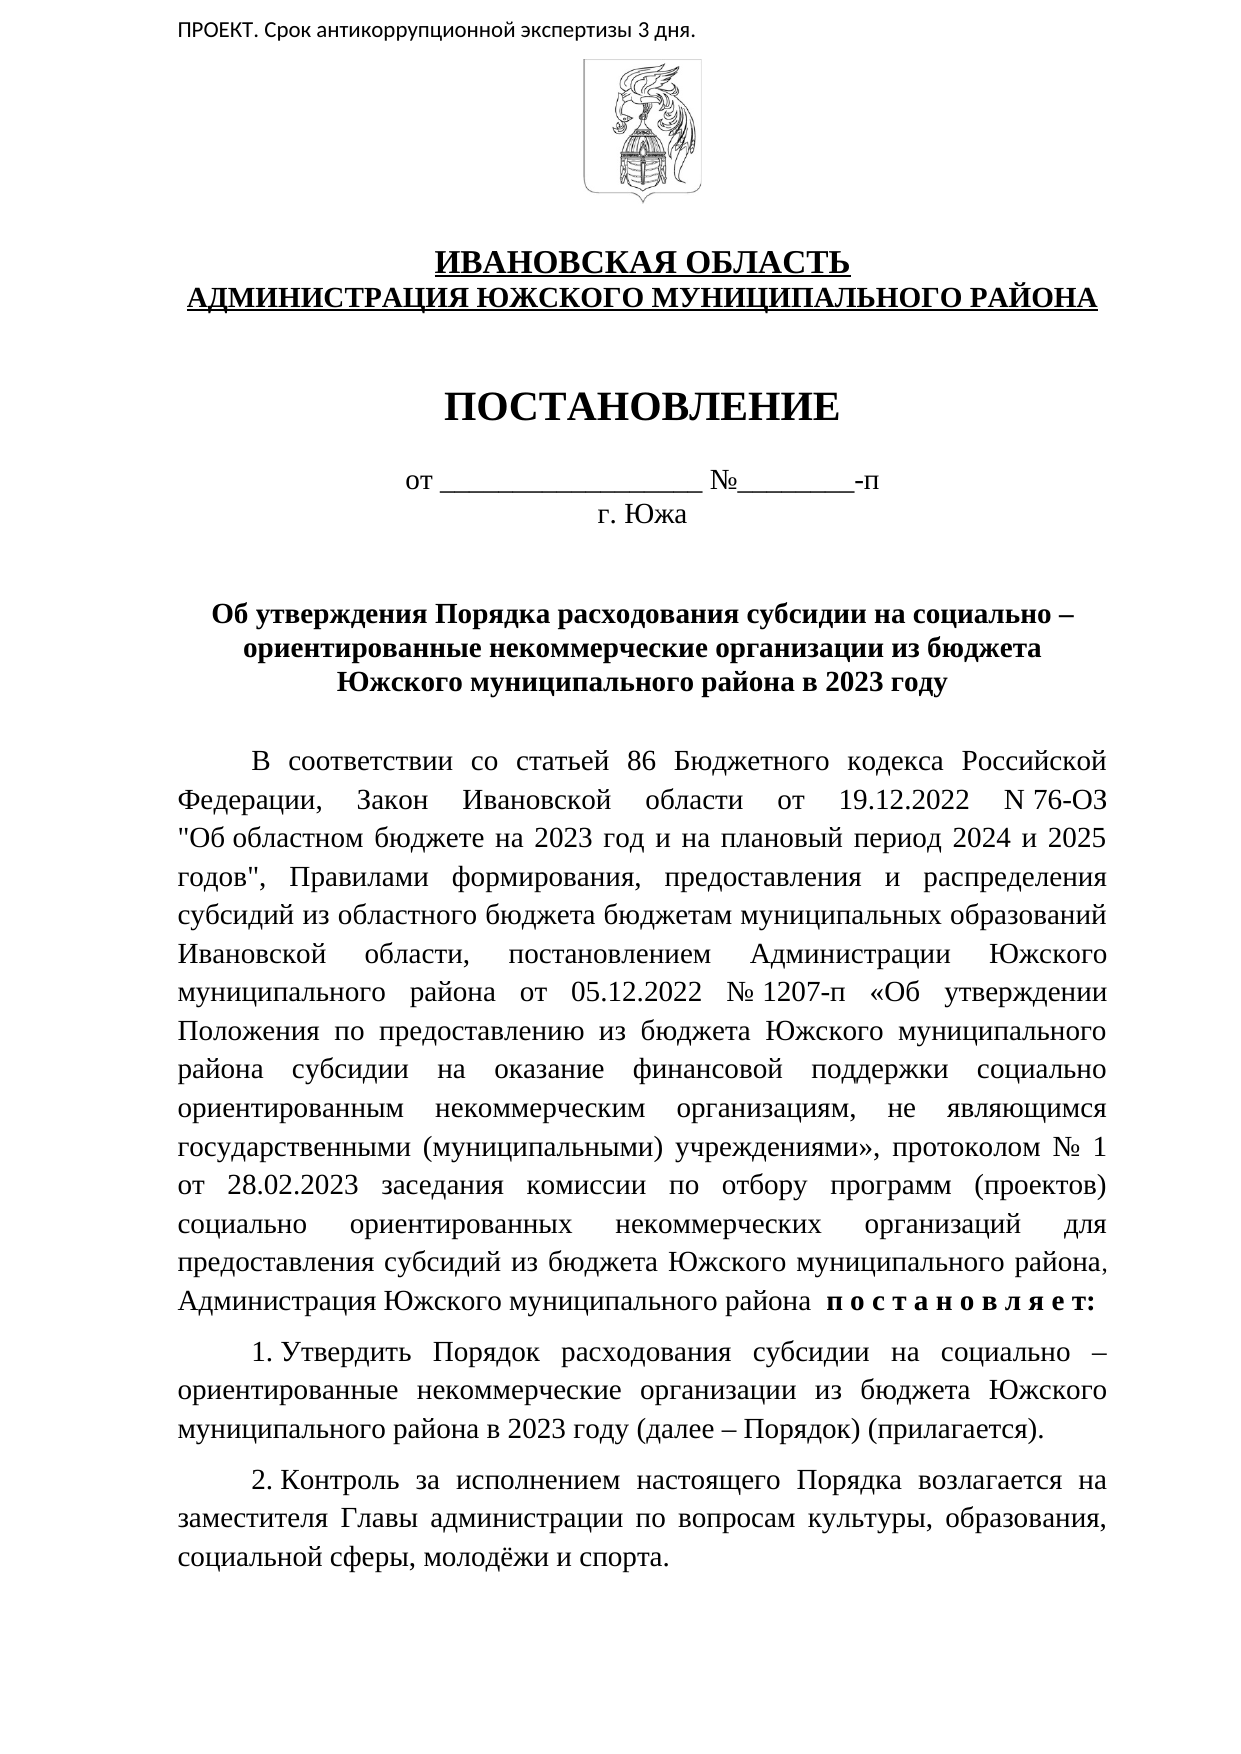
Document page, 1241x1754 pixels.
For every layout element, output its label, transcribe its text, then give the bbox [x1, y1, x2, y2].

text АДМИНИСТРАЦИЯ ЮЖСКОГО МУНИЦИПАЛЬНОГО РАЙОНА [177, 280, 1107, 314]
text от __________________ №________-п [177, 462, 1107, 496]
text В соответствии со статьей 86 Бюджетного кодекса Российской Федерации, Закон Ивановской области от 19.12.2022 N 76-ОЗ "Об областном бюджете на 2023 год и на плановый период 2024 и 2025 годов", Правилами формирования, предоставления и распределения субсидий из областного бюджета бюджетам муниципальных образований Ивановской области, постановлением Администрации Южского муниципального района от 05.12.2022 № 1207-п «Об утверждении Положения по предоставлению из бюджета Южского муниципального района субсидии на оказание финансовой поддержки социально ориентированным некоммерческим организациям, не являющимся государственными (муниципальными) учреждениями», протоколом № 1 от 28.02.2023 заседания комиссии по отбору программ (проектов) социально ориентированных некоммерческих организаций для предоставления субсидий из бюджета Южского муниципального района, Администрация Южского муниципального района п о с т а н о в л я е т: [177, 743, 1107, 1316]
text 1. Утвердить Порядок расходования субсидии на социально – ориентированные некоммерческие организации из бюджета Южского муниципального района в 2023 году (далее – Порядок) (прилагается). [177, 1334, 1107, 1444]
text г. Южа [177, 496, 1107, 529]
text 2. Контроль за исполнением настоящего Порядка возлагается на заместителя Главы администрации по вопросам культуры, образования, социальной сферы, молодёжи и спорта. [177, 1462, 1107, 1573]
picture [583, 59, 702, 204]
text ПОСТАНОВЛЕНИЕ [177, 381, 1107, 429]
text Об утверждения Порядка расходования субсидии на социально – ориентированные некоммерческие организации из бюджета Южского муниципального района в 2023 году [177, 597, 1107, 697]
text ИВАНОВСКАЯ ОБЛАСТЬ [177, 242, 1107, 280]
